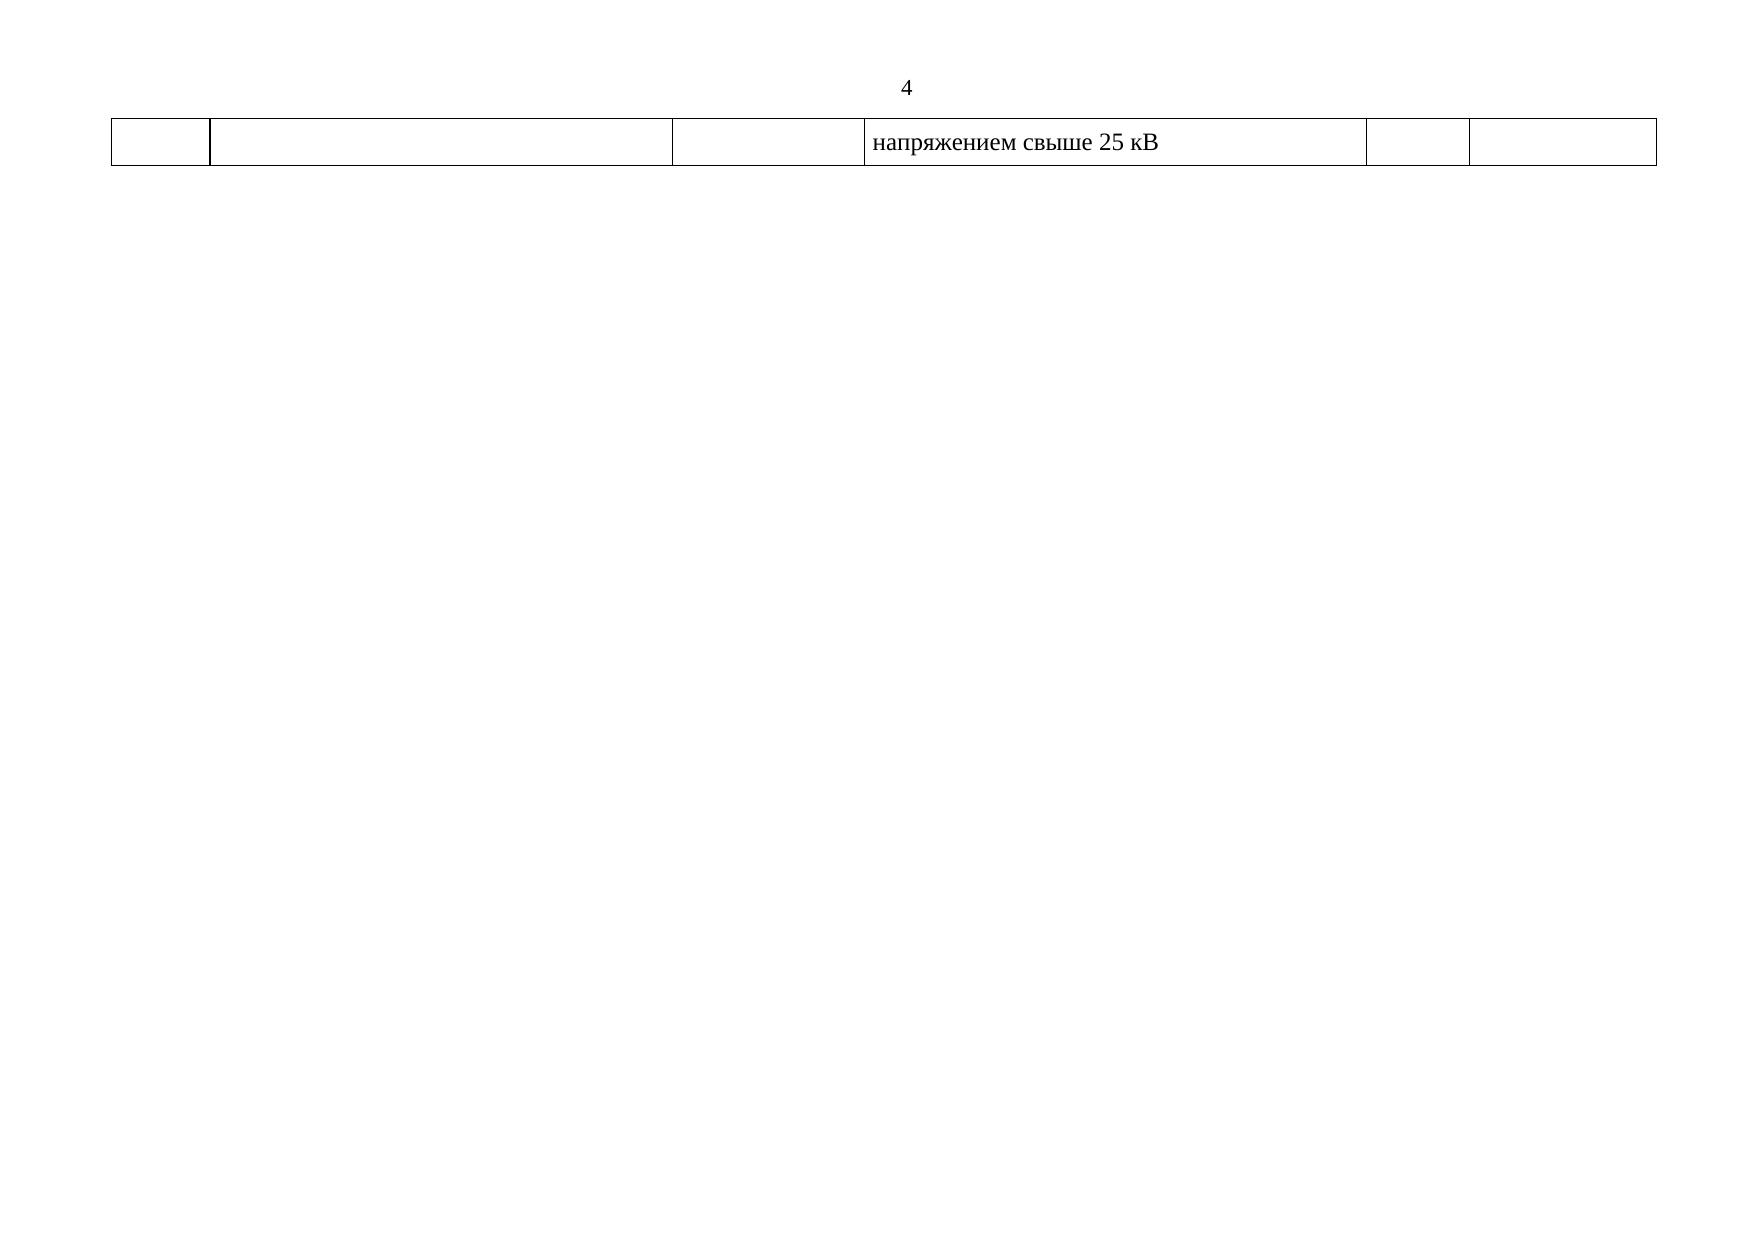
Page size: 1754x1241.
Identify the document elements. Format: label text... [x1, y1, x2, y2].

table_cell C/02.4 [1367, 119, 1469, 164]
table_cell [865, 119, 1366, 164]
table_cell 4 [1470, 119, 1656, 164]
